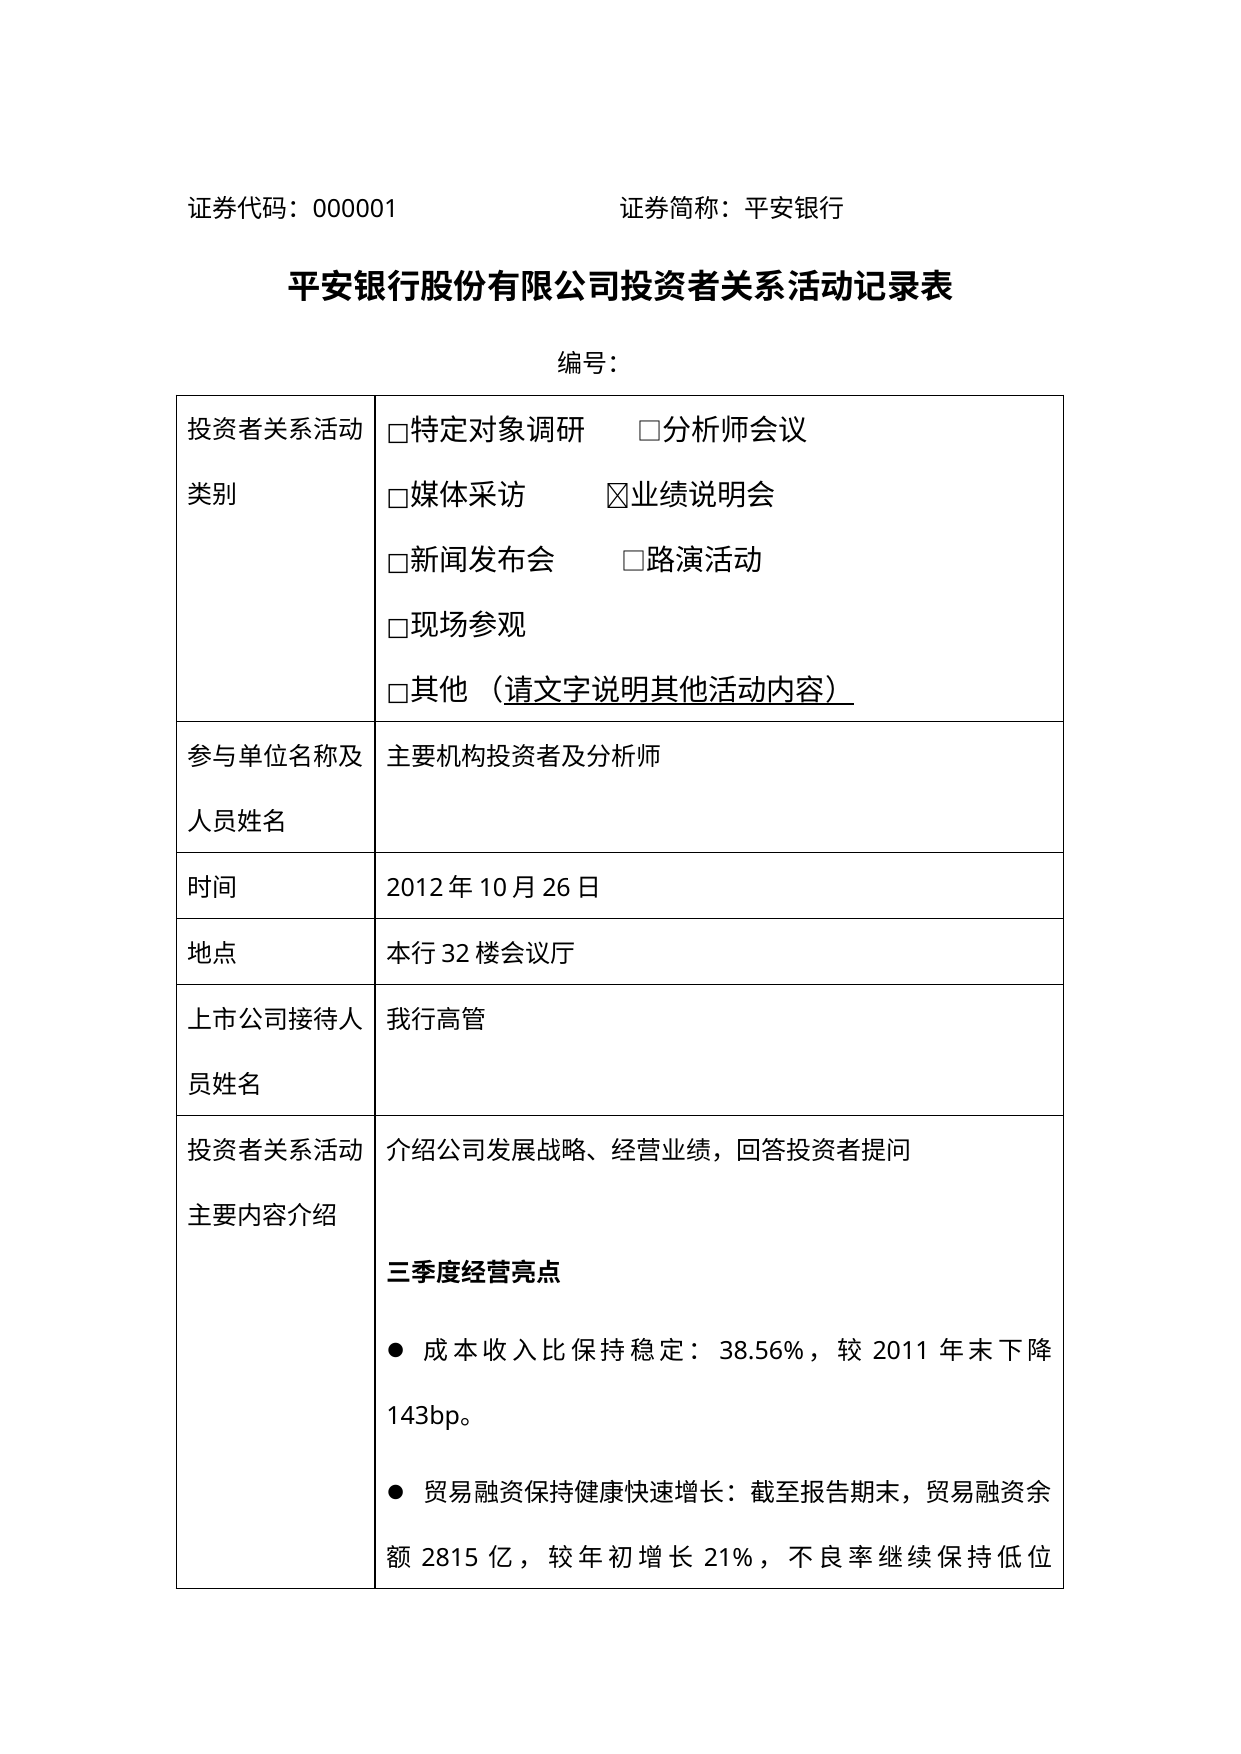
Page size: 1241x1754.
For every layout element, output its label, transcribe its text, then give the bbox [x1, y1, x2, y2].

table_cell 上市公司接待人员姓名 [177, 985, 374, 1115]
table_cell 地点 [177, 919, 374, 984]
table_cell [376, 1116, 1063, 1588]
table_cell 主要机构投资者及分析师 [376, 722, 1063, 852]
table_cell 时间 [177, 853, 374, 918]
table_cell 投资者关系活动主要内容介绍 [177, 1116, 374, 1588]
text 证券代码：000001 证券简称：平安银行 [187, 174, 1053, 239]
table_header 投资者关系活动类别 [177, 396, 374, 721]
table_cell 我行高管 [376, 985, 1063, 1115]
text 编号： [187, 329, 1053, 394]
table_header □特定对象调研 □分析师会议 □媒体采访 业绩说明会 □新闻发布会 □路演活动 □现场参观 □其他 （请文字说明其他活动内容） [376, 396, 1063, 721]
table_cell 参与单位名称及人员姓名 [177, 722, 374, 852]
table_cell 本行32楼会议厅 [376, 919, 1063, 984]
text 平安银行股份有限公司投资者关系活动记录表 [187, 252, 1053, 317]
table_cell 2012年10月26日 [376, 853, 1063, 918]
